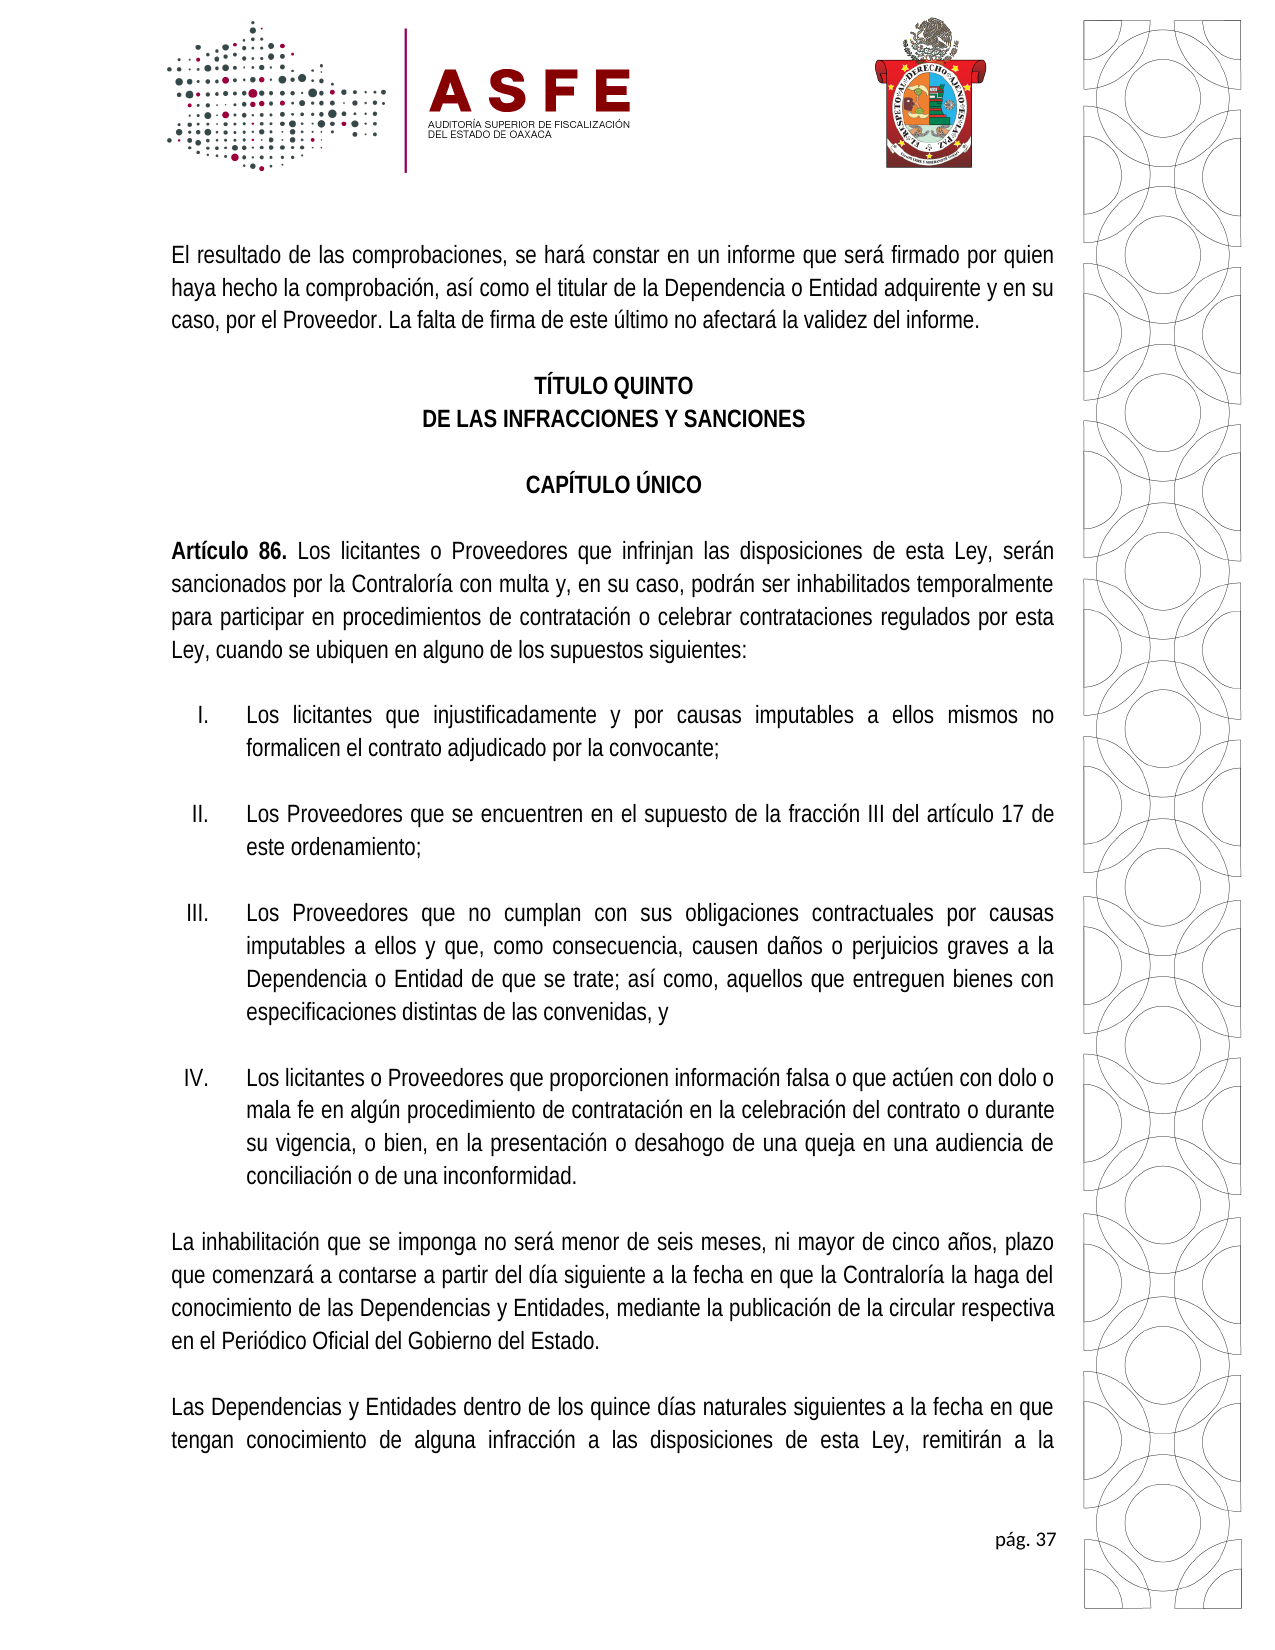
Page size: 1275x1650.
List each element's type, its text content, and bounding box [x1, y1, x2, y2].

text TÍTULO QUINTO [171, 371, 1056, 400]
text DE LAS INFRACCIONES Y SANCIONES [171, 404, 1056, 433]
text CAPÍTULO ÚNICO [171, 470, 1056, 499]
list Los Proveedores que no cumplan con sus obligaciones contractuales por causas imputables a ellos y que, como consecuencia, causen daños o perjuicios graves a la Dependencia o Entidad de que se trate; así como, aquellos que entreguen bienes con especificaciones distintas de las convenidas, y [209, 898, 1056, 1025]
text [171, 1392, 1056, 1453]
list Los Proveedores que se encuentren en el supuesto de la fracción III del artículo 17 de este ordenamiento; [209, 799, 1056, 861]
text El resultado de las comprobaciones, se hará constar en un informe que será firmado por quien haya hecho la comprobación, así como el titular de la Dependencia o Entidad adquirente y en su caso, por el Proveedor. La falta de firma de este último no afectará la validez del informe. [171, 240, 1056, 334]
picture [167, 15, 1275, 1650]
text La inhabilitación que se imponga no será menor de seis meses, ni mayor de cinco años, plazo que comenzará a contarse a partir del día siguiente a la fecha en que la Contraloría la haga del conocimiento de las Dependencias y Entidades, mediante la publicación de la circular respectiva en el Periódico Oficial del Gobierno del Estado. [171, 1227, 1056, 1354]
list Los licitantes o Proveedores que proporcionen información falsa o que actúen con dolo o mala fe en algún procedimiento de contratación en la celebración del contrato o durante su vigencia, o bien, en la presentación o desahogo de una queja en una audiencia de conciliación o de una inconformidad. [209, 1063, 1056, 1190]
text Artículo 86. Los licitantes o Proveedores que infrinjan las disposiciones de esta Ley, serán sancionados por la Contraloría con multa y, en su caso, podrán ser inhabilitados temporalmente para participar en procedimientos de contratación o celebrar contrataciones regulados por esta Ley, cuando se ubiquen en alguno de los supuestos siguientes: [171, 536, 1056, 663]
list Los licitantes que injustificadamente y por causas imputables a ellos mismos no formalicen el contrato adjudicado por la convocante; [209, 701, 1056, 762]
